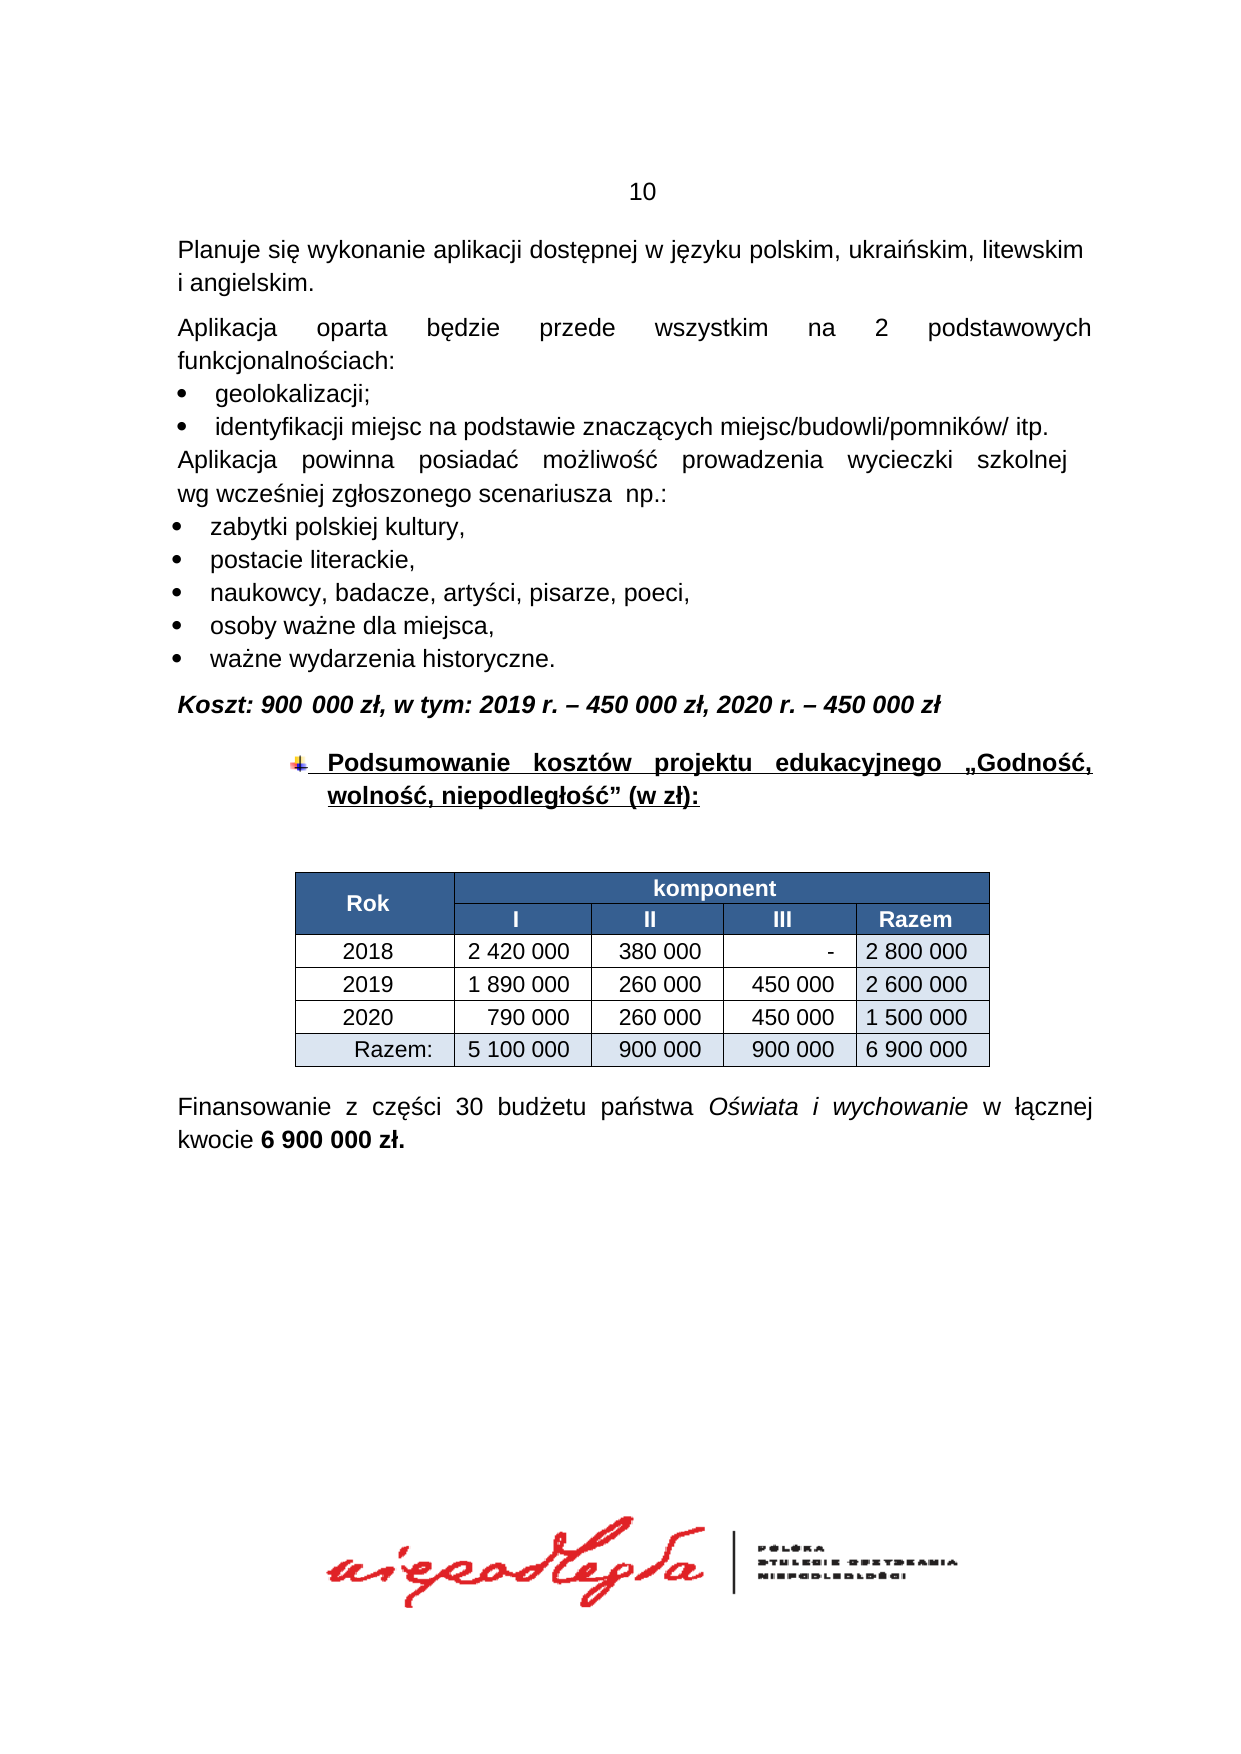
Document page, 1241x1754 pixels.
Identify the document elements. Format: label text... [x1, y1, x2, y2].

table_cell 2020 [296, 1001, 454, 1033]
text Planuje się wykonanie aplikacji dostępnej w języku polskim, ukraińskim, litewskim i angielskim. [177, 235, 1093, 296]
list Podsumowanie kosztów projektu edukacyjnego „Godność, wolność, niepodległość” (w zł): [290, 748, 1093, 809]
text Finansowanie z części 30 budżetu państwa Oświata i wychowanie w łącznej kwocie 6 900 000 zł. [177, 1092, 1093, 1153]
list postacie literackie, [172, 545, 1093, 573]
list ważne wydarzenia historyczne. [172, 644, 1093, 673]
table_cell 2 600 000 [857, 968, 989, 1000]
table_cell 2 420 000 [455, 935, 591, 967]
table_cell 450 000 [724, 1001, 856, 1033]
table_cell 1 500 000 [857, 1001, 989, 1033]
table_cell 2018 [296, 935, 454, 967]
list osoby ważne dla miejsca, [172, 611, 1093, 640]
list geolokalizacji; [177, 379, 1093, 408]
table_cell 2 800 000 [857, 935, 989, 967]
table_header Rok [296, 873, 454, 934]
table_cell 2019 [296, 968, 454, 1000]
list naukowcy, badacze, artyści, pisarze, poeci, [172, 578, 1093, 607]
table_cell Razem [857, 904, 989, 934]
list zabytki polskiej kultury, [172, 512, 1093, 540]
picture [177, 1486, 1063, 1667]
table_cell III [724, 904, 856, 934]
table_cell 5 100 000 [455, 1034, 591, 1066]
picture [290, 754, 308, 772]
table_cell 260 000 [592, 1001, 723, 1033]
table_cell Razem: [296, 1034, 454, 1066]
table_cell 790 000 [455, 1001, 591, 1033]
table_cell 900 000 [724, 1034, 856, 1066]
table_cell II [592, 904, 723, 934]
table_cell 1 890 000 [455, 968, 591, 1000]
table_cell - [724, 935, 856, 967]
table_cell 450 000 [724, 968, 856, 1000]
table_cell I [455, 904, 591, 934]
table_cell 900 000 [592, 1034, 723, 1066]
table_cell 260 000 [592, 968, 723, 1000]
table_cell 6 900 000 [857, 1034, 989, 1066]
list identyfikacji miejsc na podstawie znaczących miejsc/budowli/pomników/ itp. [177, 412, 1093, 441]
text Aplikacja oparta będzie przede wszystkim na 2 podstawowych funkcjonalnościach: [177, 313, 1093, 375]
text Aplikacja powinna posiadać możliwość prowadzenia wycieczki szkolnej wg wcześniej zgłoszonego scenariusza np.: [177, 446, 1093, 507]
table_cell 380 000 [592, 935, 723, 967]
text Koszt: 900 000 zł, w tym: 2019 r. – 450 000 zł, 2020 r. – 450 000 zł [177, 690, 1093, 718]
table_header komponent [455, 873, 989, 903]
